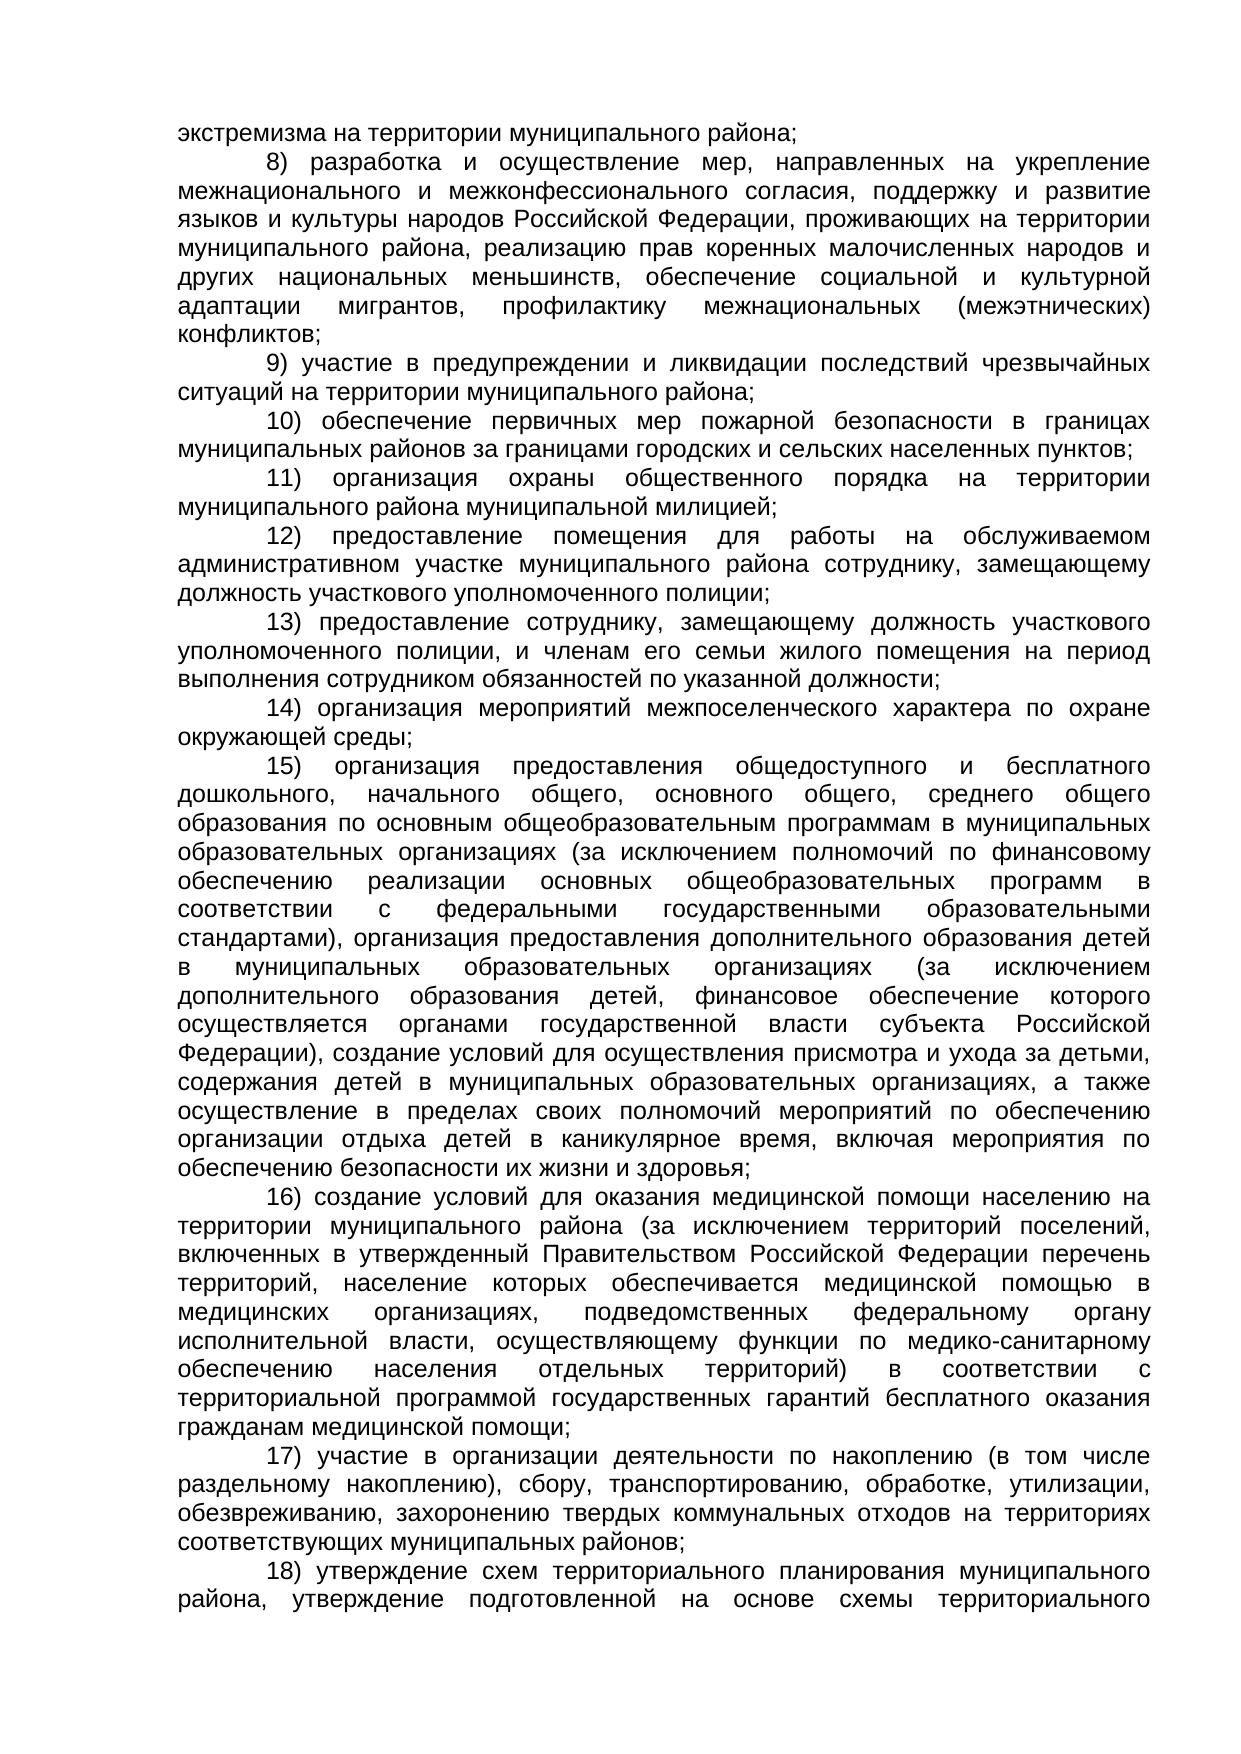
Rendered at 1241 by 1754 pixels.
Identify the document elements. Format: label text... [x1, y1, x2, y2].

text 15) организация предоставления общедоступного и бесплатного дошкольного, начального общего, основного общего, среднего общего образования по основным общеобразовательным программам в муниципальных образовательных организациях (за исключением полномочий по финансовому обеспечению реализации основных общеобразовательных программ в соответствии с федеральными государственными образовательными стандартами), организация предоставления дополнительного образования детей в муниципальных образовательных организациях (за исключением дополнительного образования детей, финансовое обеспечение которого осуществляется органами государственной власти субъекта Российской Федерации), создание условий для осуществления присмотра и ухода за детьми, содержания детей в муниципальных образовательных организациях, а также осуществление в пределах своих полномочий мероприятий по обеспечению организации отдыха детей в каникулярное время, включая мероприятия по обеспечению безопасности их жизни и здоровья; [177, 751, 1152, 1182]
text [177, 1556, 1152, 1613]
text 16) создание условий для оказания медицинской помощи населению на территории муниципального района (за исключением территорий поселений, включенных в утвержденный Правительством Российской Федерации перечень территорий, население которых обеспечивается медицинской помощью в медицинских организациях, подведомственных федеральному органу исполнительной власти, осуществляющему функции по медико-санитарному обеспечению населения отдельных территорий) в соответствии с территориальной программой государственных гарантий бесплатного оказания гражданам медицинской помощи; [177, 1182, 1152, 1441]
text 9) участие в предупреждении и ликвидации последствий чрезвычайных ситуаций на территории муниципального района; [177, 348, 1152, 406]
text 13) предоставление сотруднику, замещающему должность участкового уполномоченного полиции, и членам его семьи жилого помещения на период выполнения сотрудником обязанностей по указанной должности; [177, 607, 1152, 693]
text 11) организация охраны общественного порядка на территории муниципального района муниципальной милицией; [177, 463, 1152, 521]
text 17) участие в организации деятельности по накоплению (в том числе раздельному накоплению), сбору, транспортированию, обработке, утилизации, обезвреживанию, захоронению твердых коммунальных отходов на территориях соответствующих муниципальных районов; [177, 1441, 1152, 1556]
text 8) разработка и осуществление мер, направленных на укрепление межнационального и межконфессионального согласия, поддержку и развитие языков и культуры народов Российской Федерации, проживающих на территории муниципального района, реализацию прав коренных малочисленных народов и других национальных меньшинств, обеспечение социальной и культурной адаптации мигрантов, профилактику межнациональных (межэтнических) конфликтов; [177, 147, 1152, 348]
text 10) обеспечение первичных мер пожарной безопасности в границах муниципальных районов за границами городских и сельских населенных пунктов; [177, 406, 1152, 463]
text 14) организация мероприятий межпоселенческого характера по охране окружающей среды; [177, 693, 1152, 751]
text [177, 118, 1152, 147]
text 12) предоставление помещения для работы на обслуживаемом административном участке муниципального района сотруднику, замещающему должность участкового уполномоченного полиции; [177, 521, 1152, 607]
